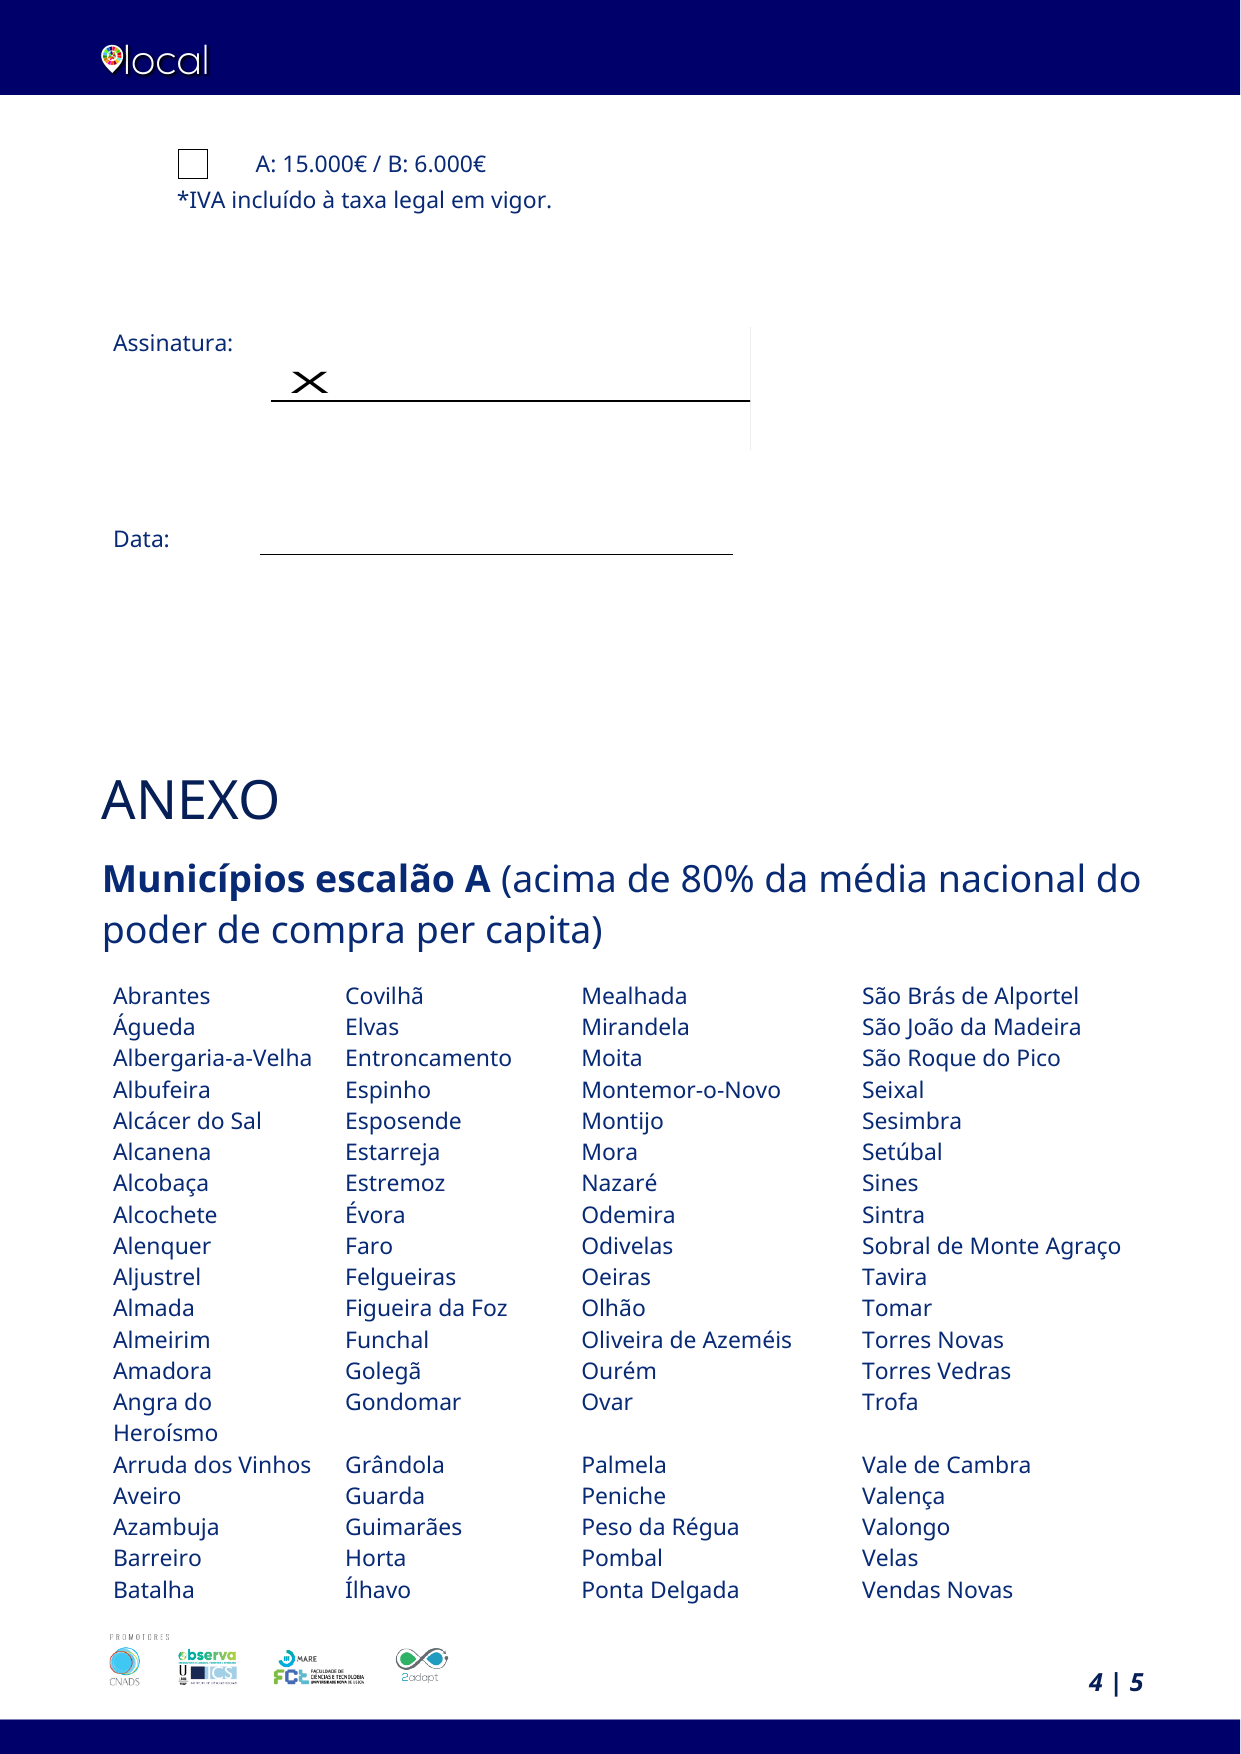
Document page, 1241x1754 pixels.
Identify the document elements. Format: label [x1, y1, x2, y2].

picture [0, 0, 1241, 1754]
table_header [102, 148, 1143, 1605]
